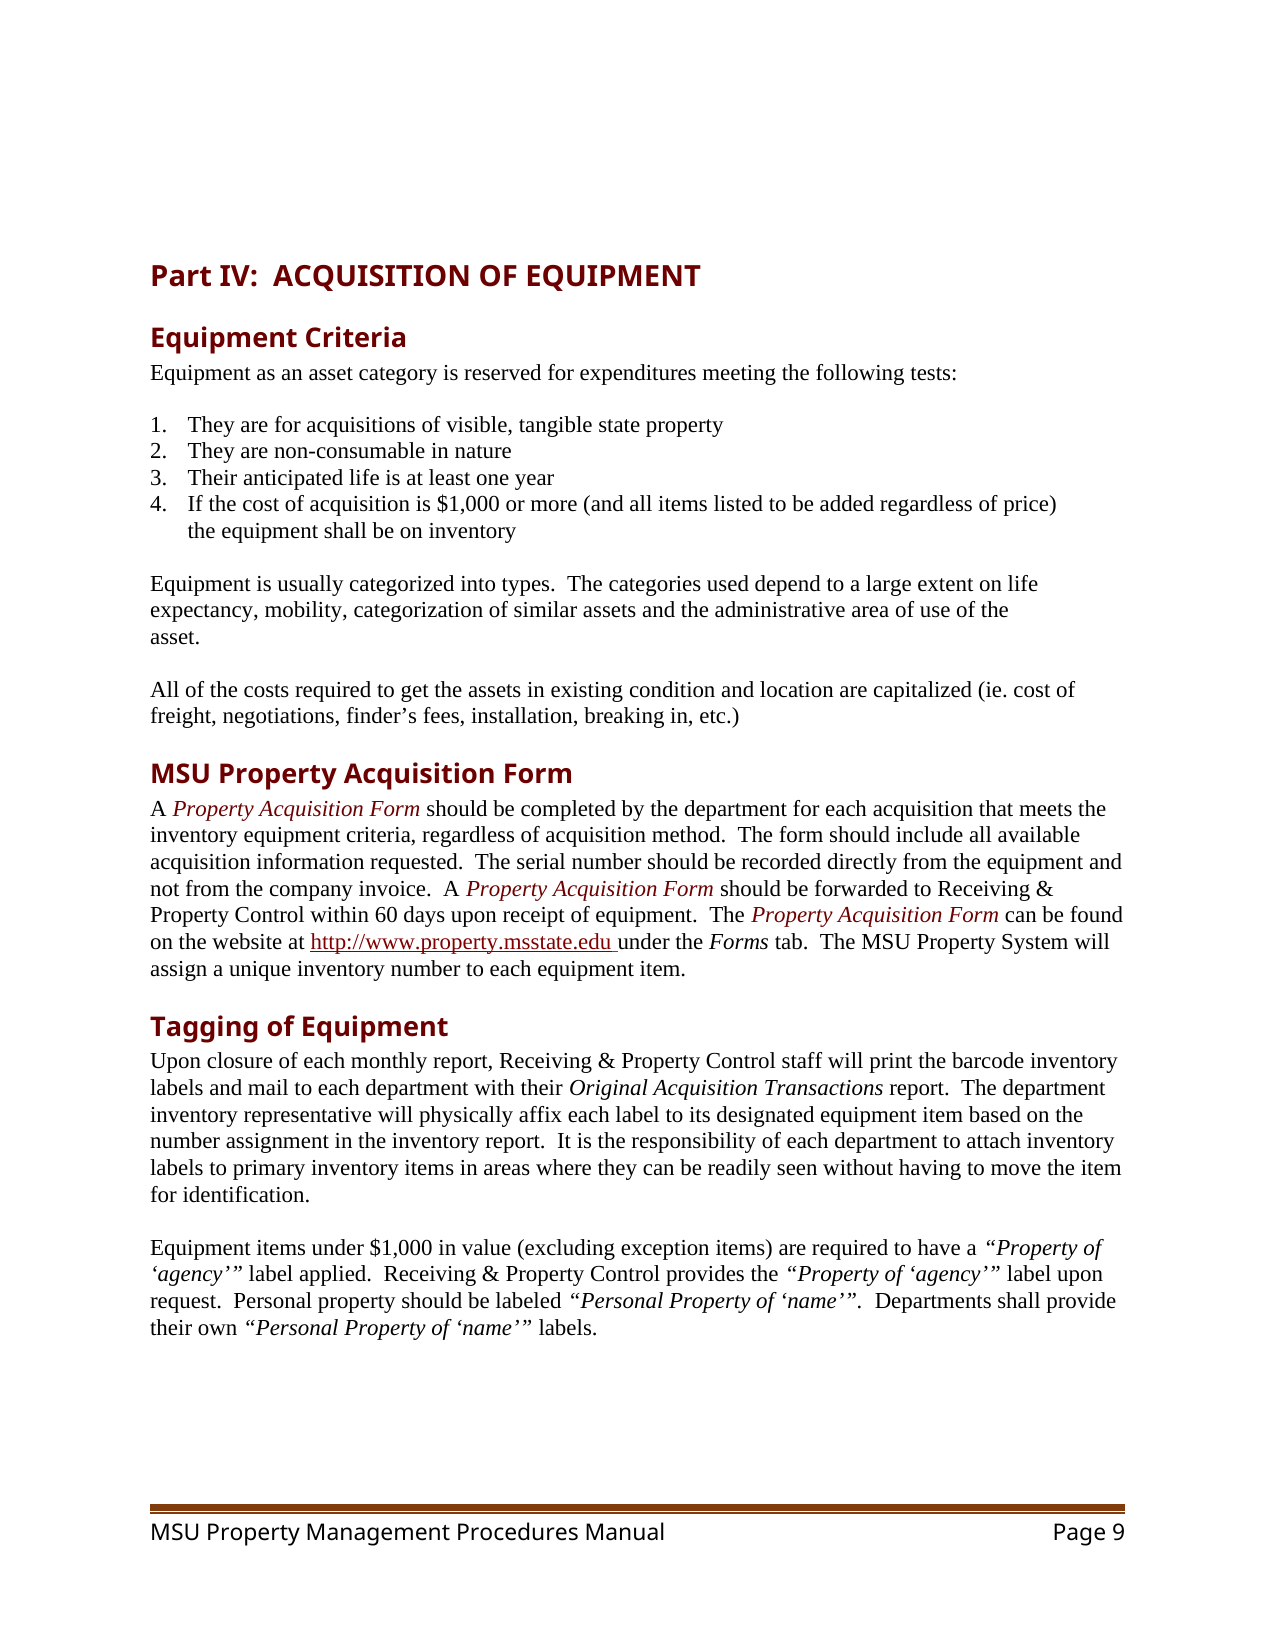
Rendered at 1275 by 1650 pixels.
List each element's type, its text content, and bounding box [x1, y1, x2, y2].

text Equipment items under $1,000 in value (excluding exception items) are required to have a “Property of ‘agency’” label applied. Receiving & Property Control provides the “Property of ‘agency’” label upon request. Personal property should be labeled “Personal Property of ‘name’”. Departments shall provide their own “Personal Property of ‘name’” labels. [150, 1233, 1125, 1340]
text Upon closure of each monthly report, Receiving & Property Control staff will print the barcode inventory labels and mail to each department with their Original Acquisition Transactions report. The department inventory representative will physically affix each label to its designated equipment item based on the number assignment in the inventory report. It is the responsibility of each department to attach inventory labels to primary inventory items in areas where they can be readily seen without having to move the item for identification. [150, 1047, 1125, 1207]
list They are for acquisitions of visible, tangible state property [150, 411, 1125, 438]
list Their anticipated life is at least one year [150, 464, 1125, 490]
text A Property Acquisition Form should be completed by the department for each acquisition that meets the inventory equipment criteria, regardless of acquisition method. The form should include all available acquisition information requested. The serial number should be recorded directly from the equipment and not from the company invoice. A Property Acquisition Form should be forwarded to Receiving & Property Control within 60 days upon receipt of equipment. The Property Acquisition Form can be found on the website at http://www.property.msstate.edu under the Forms tab. The MSU Property System will assign a unique inventory number to each equipment item. [150, 794, 1125, 981]
subtitle Tagging of Equipment [150, 1007, 1125, 1044]
text All of the costs required to get the assets in existing condition and location are capitalized (ie. cost of freight, negotiations, finder’s fees, installation, breaking in, etc.) [150, 676, 1082, 728]
list If the cost of acquisition is $1,000 or more (and all items listed to be added regardless of price) the equipment shall be on inventory [150, 490, 1125, 543]
subtitle Part IV: ACQUISITION OF EQUIPMENT [150, 255, 1125, 295]
subtitle MSU Property Acquisition Form [150, 754, 1125, 791]
list They are non-consumable in nature [150, 438, 1125, 464]
subtitle Equipment Criteria [150, 319, 1125, 356]
text Equipment as an asset category is reserved for expenditures meeting the following tests: [150, 358, 1125, 385]
text Equipment is usually categorized into types. The categories used depend to a large extent on life expectancy, mobility, categorization of similar assets and the administrative area of use of the asset. [150, 569, 1065, 649]
